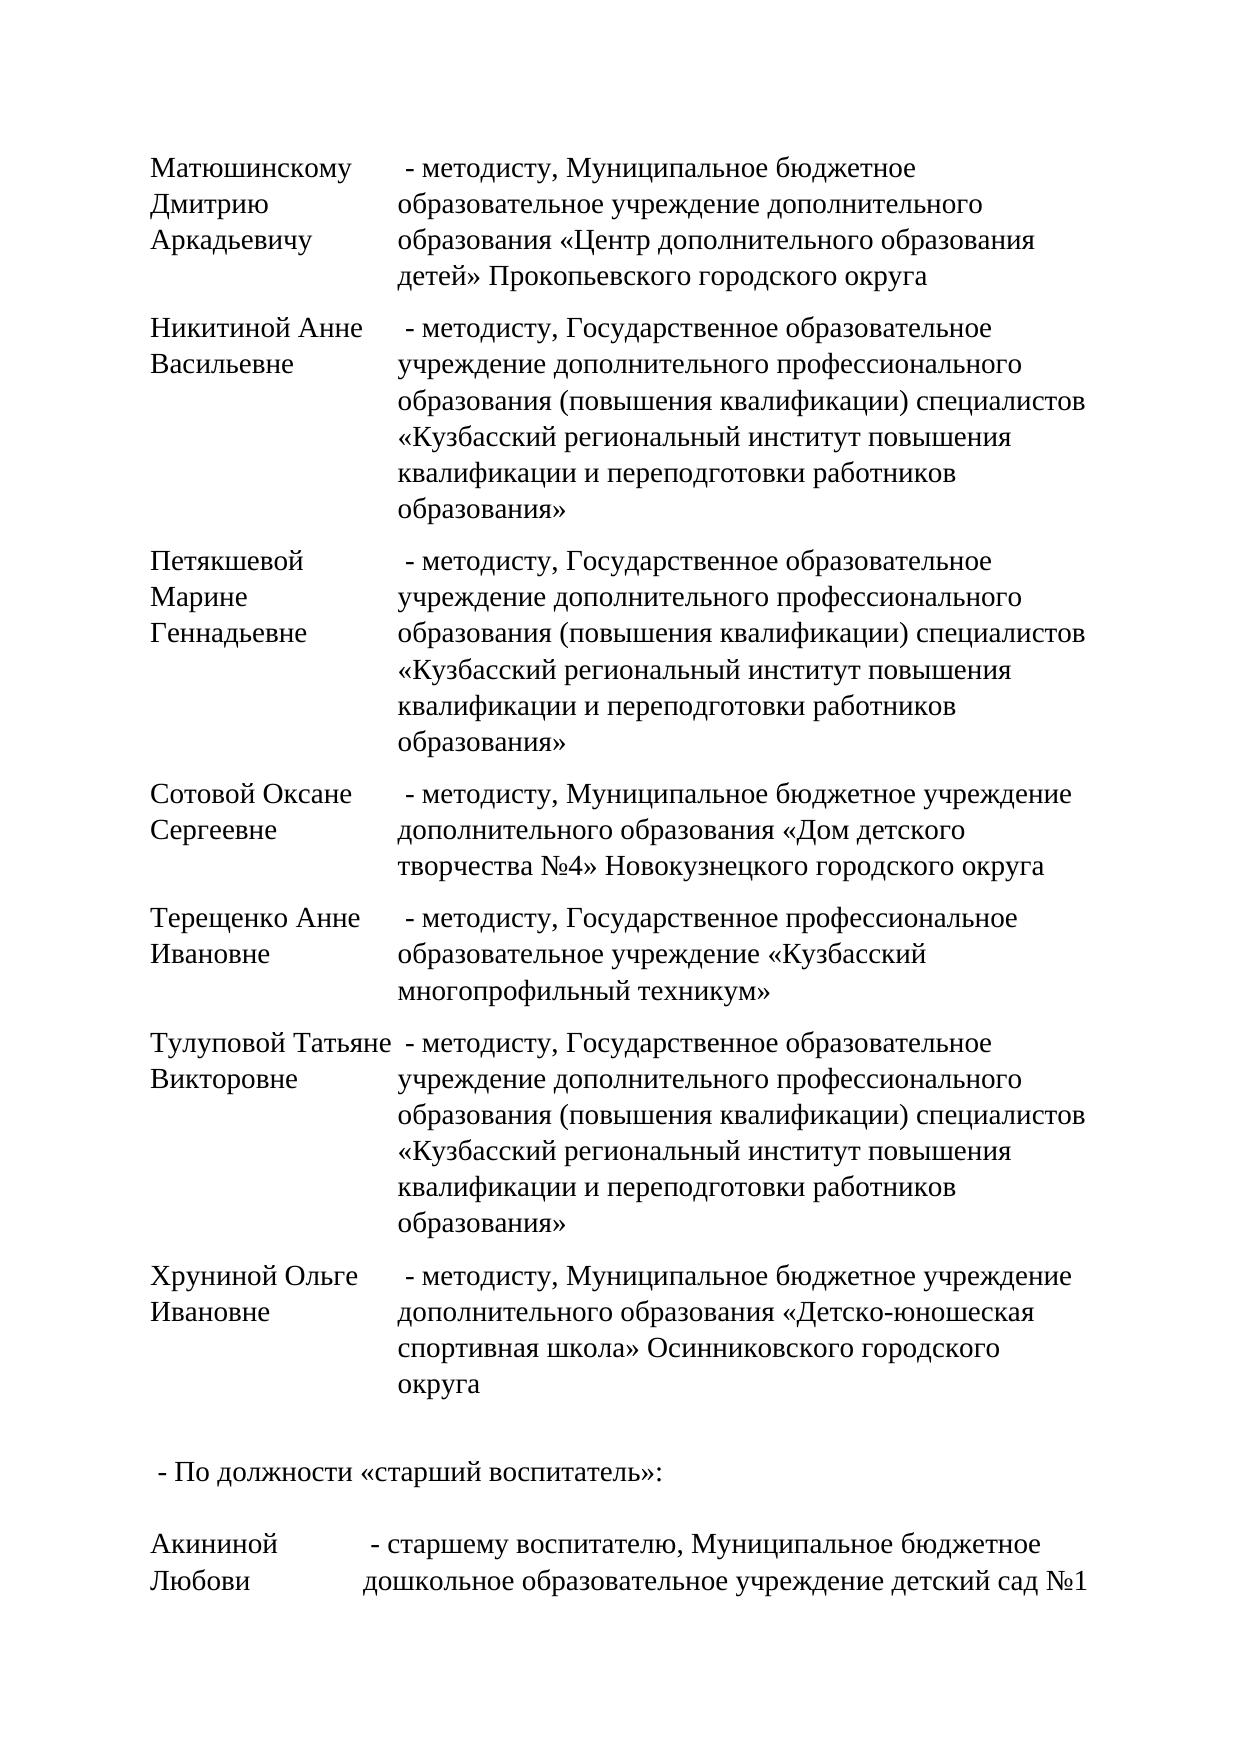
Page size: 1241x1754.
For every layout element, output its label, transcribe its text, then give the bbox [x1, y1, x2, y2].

table_cell - методисту, Муниципальное бюджетное образовательное учреждение дополнительного образования «Центр дополнительного образования детей» Прокопьевского городского округа [396, 150, 1091, 311]
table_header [362, 1527, 1091, 1596]
table_cell Сотовой Оксане Сергеевне [149, 776, 396, 901]
table_cell - методисту, Государственное профессиональное образовательное учреждение «Кузбасский многопрофильный техникум» [396, 901, 1091, 1025]
text - По должности «старший воспитатель»: [150, 1454, 1090, 1488]
table_cell Терещенко Анне Ивановне [149, 901, 396, 1025]
table_cell Хруниной Ольге Ивановне [149, 1258, 396, 1418]
table_cell Петякшевой Марине Геннадьевне [149, 543, 396, 776]
table_cell Тулуповой Татьяне Викторовне [149, 1025, 396, 1258]
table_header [149, 1527, 362, 1596]
table_cell - методисту, Государственное образовательное учреждение дополнительного профессионального образования (повышения квалификации) специалистов «Кузбасский региональный институт повышения квалификации и переподготовки работников образования» [396, 543, 1091, 776]
table_cell - методисту, Государственное образовательное учреждение дополнительного профессионального образования (повышения квалификации) специалистов «Кузбасский региональный институт повышения квалификации и переподготовки работников образования» [396, 1025, 1091, 1258]
table_cell - методисту, Муниципальное бюджетное учреждение дополнительного образования «Детско-юношеская спортивная школа» Осинниковского городского округа [396, 1258, 1091, 1418]
table_cell Матюшинскому Дмитрию Аркадьевичу [149, 150, 396, 311]
table_cell - методисту, Государственное образовательное учреждение дополнительного профессионального образования (повышения квалификации) специалистов «Кузбасский региональный институт повышения квалификации и переподготовки работников образования» [396, 311, 1091, 543]
table_cell Никитиной Анне Васильевне [149, 311, 396, 543]
table_cell - методисту, Муниципальное бюджетное учреждение дополнительного образования «Дом детского творчества №4» Новокузнецкого городского округа [396, 776, 1091, 901]
